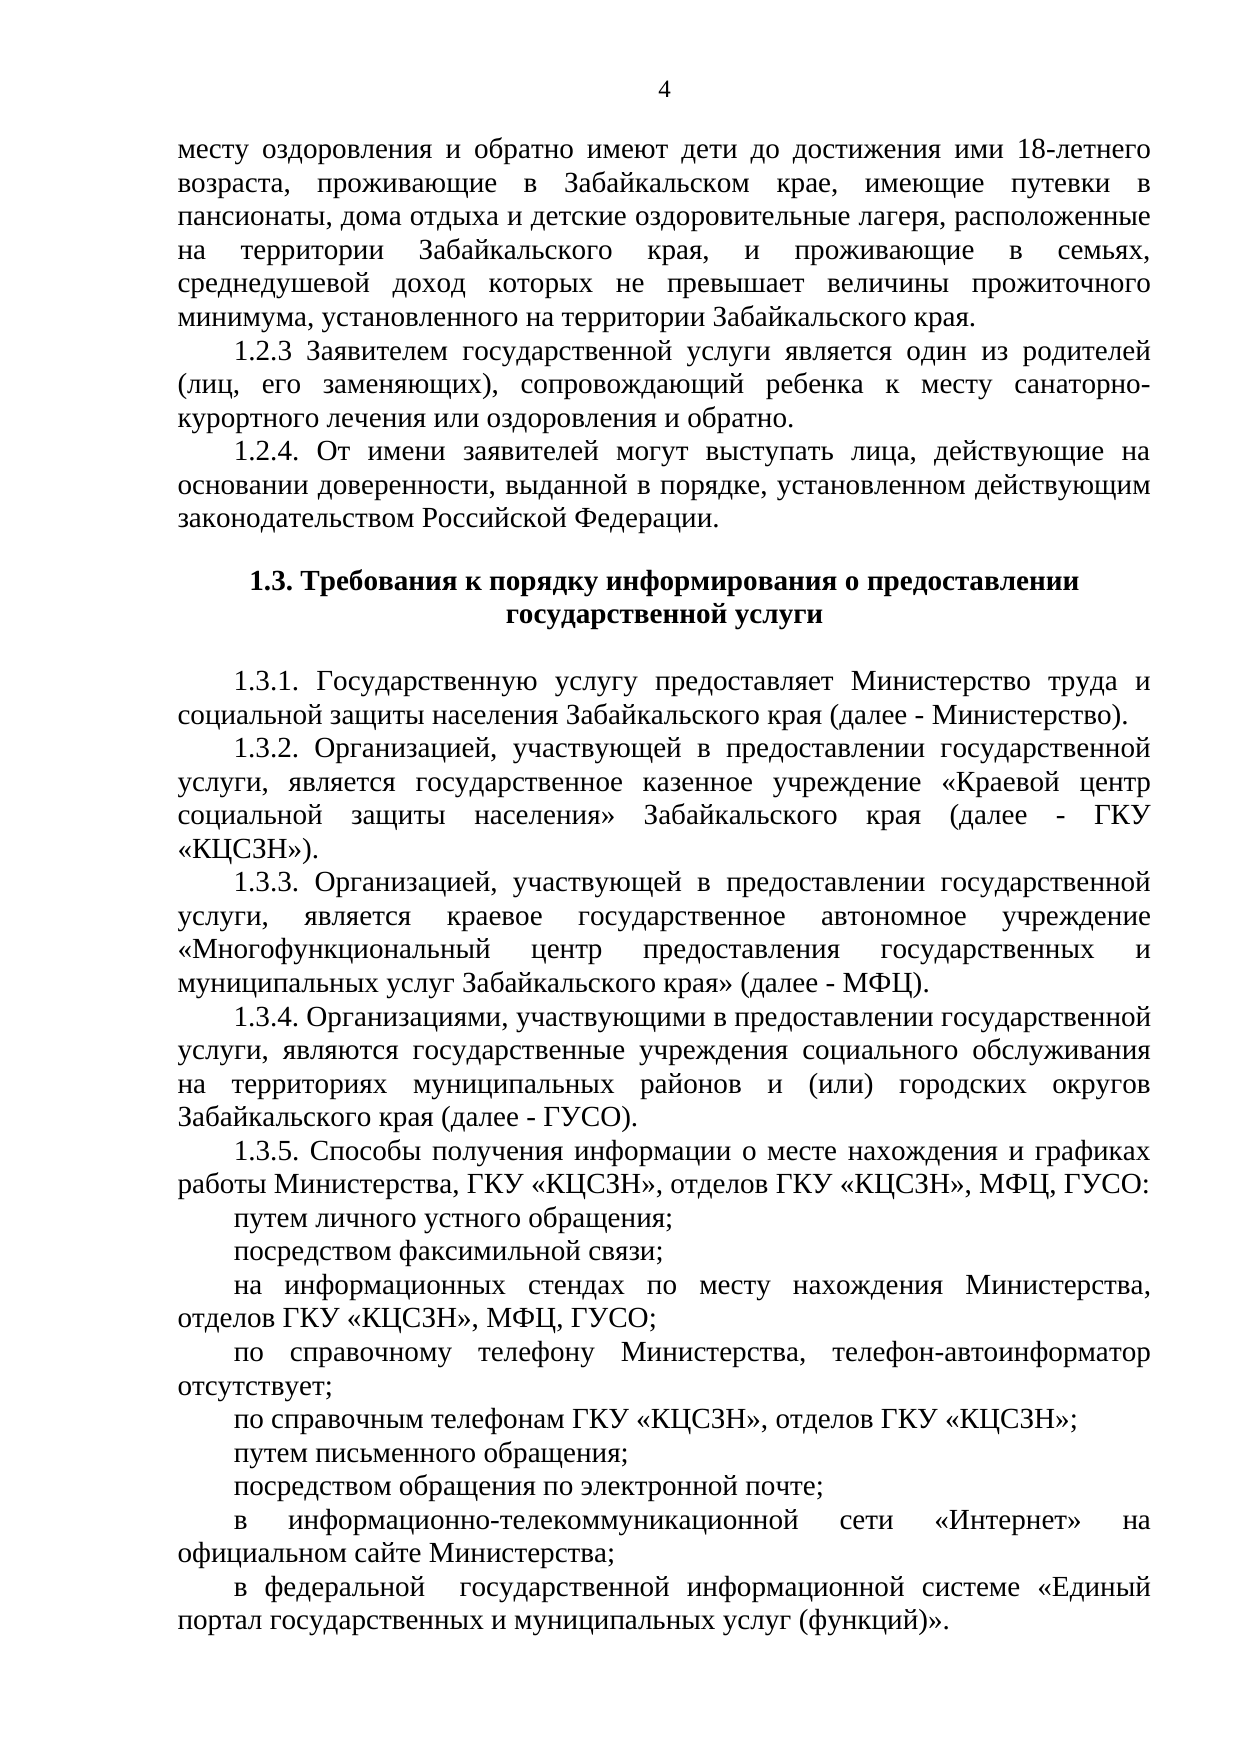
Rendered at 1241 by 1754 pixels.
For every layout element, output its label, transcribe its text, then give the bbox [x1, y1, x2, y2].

text 1.3.5. Способы получения информации о месте нахождения и графиках работы Министерства, ГКУ «КЦСЗН», отделов ГКУ «КЦСЗН», МФЦ, ГУСО: [177, 1133, 1152, 1200]
text путем письменного обращения; [177, 1435, 1152, 1468]
text в федеральной государственной информационной системе «Единый портал государственных и муниципальных услуг (функций)». [177, 1569, 1152, 1636]
text 1.2.3 Заявителем государственной услуги является один из родителей (лиц, его заменяющих), сопровождающий ребенка к месту санаторно-курортного лечения или оздоровления и обратно. [177, 333, 1152, 433]
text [177, 131, 1152, 333]
text по справочным телефонам ГКУ «КЦСЗН», отделов ГКУ «КЦСЗН»; [177, 1401, 1152, 1435]
text на информационных стендах по месту нахождения Министерства, отделов ГКУ «КЦСЗН», МФЦ, ГУСО; [177, 1267, 1152, 1334]
text в информационно-телекоммуникационной сети «Интернет» на официальном сайте Министерства; [177, 1502, 1152, 1569]
text посредством обращения по электронной почте; [177, 1468, 1152, 1502]
text посредством факсимильной связи; [177, 1233, 1152, 1267]
text 1.3.4. Организациями, участвующими в предоставлении государственной услуги, являются государственные учреждения социального обслуживания на территориях муниципальных районов и (или) городских округов Забайкальского края (далее - ГУСО). [177, 999, 1152, 1133]
text 1.3. Требования к порядку информирования о предоставлении государственной услуги [177, 563, 1152, 630]
text 1.3.3. Организацией, участвующей в предоставлении государственной услуги, является краевое государственное автономное учреждение «Многофункциональный центр предоставления государственных и муниципальных услуг Забайкальского края» (далее - МФЦ). [177, 864, 1152, 999]
text 1.2.4. От имени заявителей могут выступать лица, действующие на основании доверенности, выданной в порядке, установленном действующим законодательством Российской Федерации. [177, 433, 1152, 534]
text путем личного устного обращения; [177, 1200, 1152, 1233]
text 1.3.1. Государственную услугу предоставляет Министерство труда и социальной защиты населения Забайкальского края (далее - Министерство). [177, 663, 1152, 730]
text 1.3.2. Организацией, участвующей в предоставлении государственной услуги, является государственное казенное учреждение «Краевой центр социальной защиты населения» Забайкальского края (далее - ГКУ «КЦСЗН»). [177, 730, 1152, 864]
text по справочному телефону Министерства, телефон-автоинформатор отсутствует; [177, 1334, 1152, 1401]
